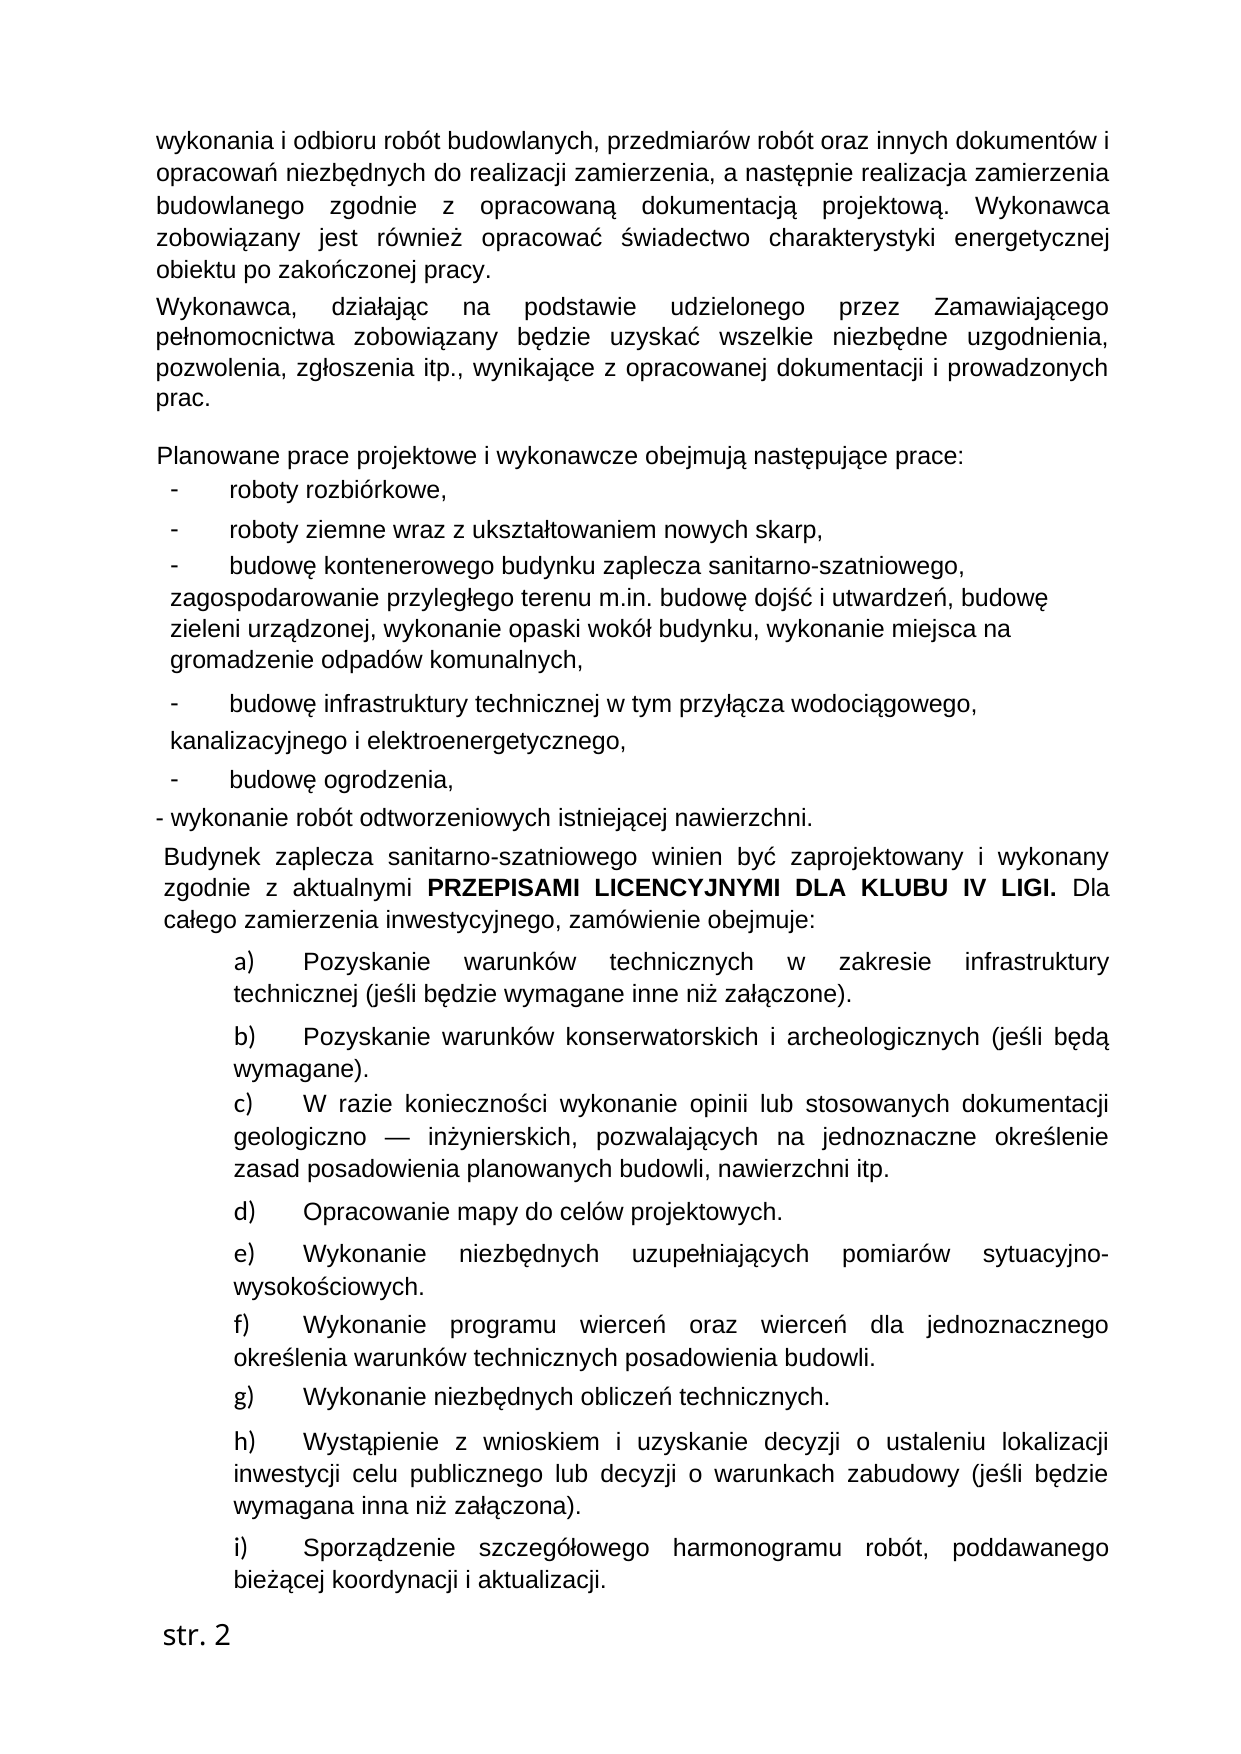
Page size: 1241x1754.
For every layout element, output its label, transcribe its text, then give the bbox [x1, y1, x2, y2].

list budowę infrastruktury technicznej w tym przyłącza wodociągowego, kanalizacyjnego i elektroenergetycznego, [170, 686, 1111, 755]
list Pozyskanie warunków technicznych w zakresie infrastruktury technicznej (jeśli będzie wymagane inne niż załączone). [233, 944, 1110, 1008]
list budowę ogrodzenia, [170, 762, 1111, 795]
list Sporządzenie szczegółowego harmonogramu robót, poddawanego bieżącej koordynacji i aktualizacji. [233, 1530, 1110, 1594]
list roboty rozbiórkowe, [170, 472, 1111, 505]
list Pozyskanie warunków konserwatorskich i archeologicznych (jeśli będą wymagane). [233, 1019, 1110, 1083]
list Wystąpienie z wnioskiem i uzyskanie decyzji o ustaleniu lokalizacji inwestycji celu publicznego lub decyzji o warunkach zabudowy (jeśli będzie wymagana inna niż załączona). [233, 1424, 1110, 1520]
text Wykonawca, działając na podstawie udzielonego przez Zamawiającego pełnomocnictwa zobowiązany będzie uzyskać wszelkie niezbędne uzgodnienia, pozwolenia, zgłoszenia itp., wynikające z opracowanej dokumentacji i prowadzonych prac. [155, 292, 1110, 411]
list roboty ziemne wraz z ukształtowaniem nowych skarp, [170, 512, 1111, 545]
list budowę kontenerowego budynku zaplecza sanitarno-szatniowego, zagospodarowanie przyległego terenu m.in. budowę dojść i utwardzeń, budowę zieleni urządzonej, wykonanie opaski wokół budynku, wykonanie miejsca na gromadzenie odpadów komunalnych, [170, 548, 1111, 674]
list W razie konieczności wykonanie opinii lub stosowanych dokumentacji geologiczno — inżynierskich, pozwalających na jednoznaczne określenie zasad posadowienia planowanych budowli, nawierzchni itp. [233, 1086, 1110, 1182]
list Wykonanie niezbędnych obliczeń technicznych. [233, 1379, 1110, 1412]
text Planowane prace projektowe i wykonawcze obejmują następujące prace: [156, 441, 1111, 470]
text - wykonanie robót odtworzeniowych istniejącej nawierzchni. [155, 803, 1110, 832]
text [156, 126, 1111, 284]
list Opracowanie mapy do celów projektowych. [233, 1194, 1110, 1227]
list Wykonanie niezbędnych uzupełniających pomiarów sytuacyjno-wysokościowych. [233, 1236, 1110, 1300]
text Budynek zaplecza sanitarno-szatniowego winien być zaprojektowany i wykonany zgodnie z aktualnymi PRZEPISAMI LICENCYJNYMI DLA KLUBU IV LIGI. Dla całego zamierzenia inwestycyjnego, zamówienie obejmuje: [163, 842, 1110, 934]
list Wykonanie programu wierceń oraz wierceń dla jednoznacznego określenia warunków technicznych posadowienia budowli. [233, 1308, 1110, 1372]
